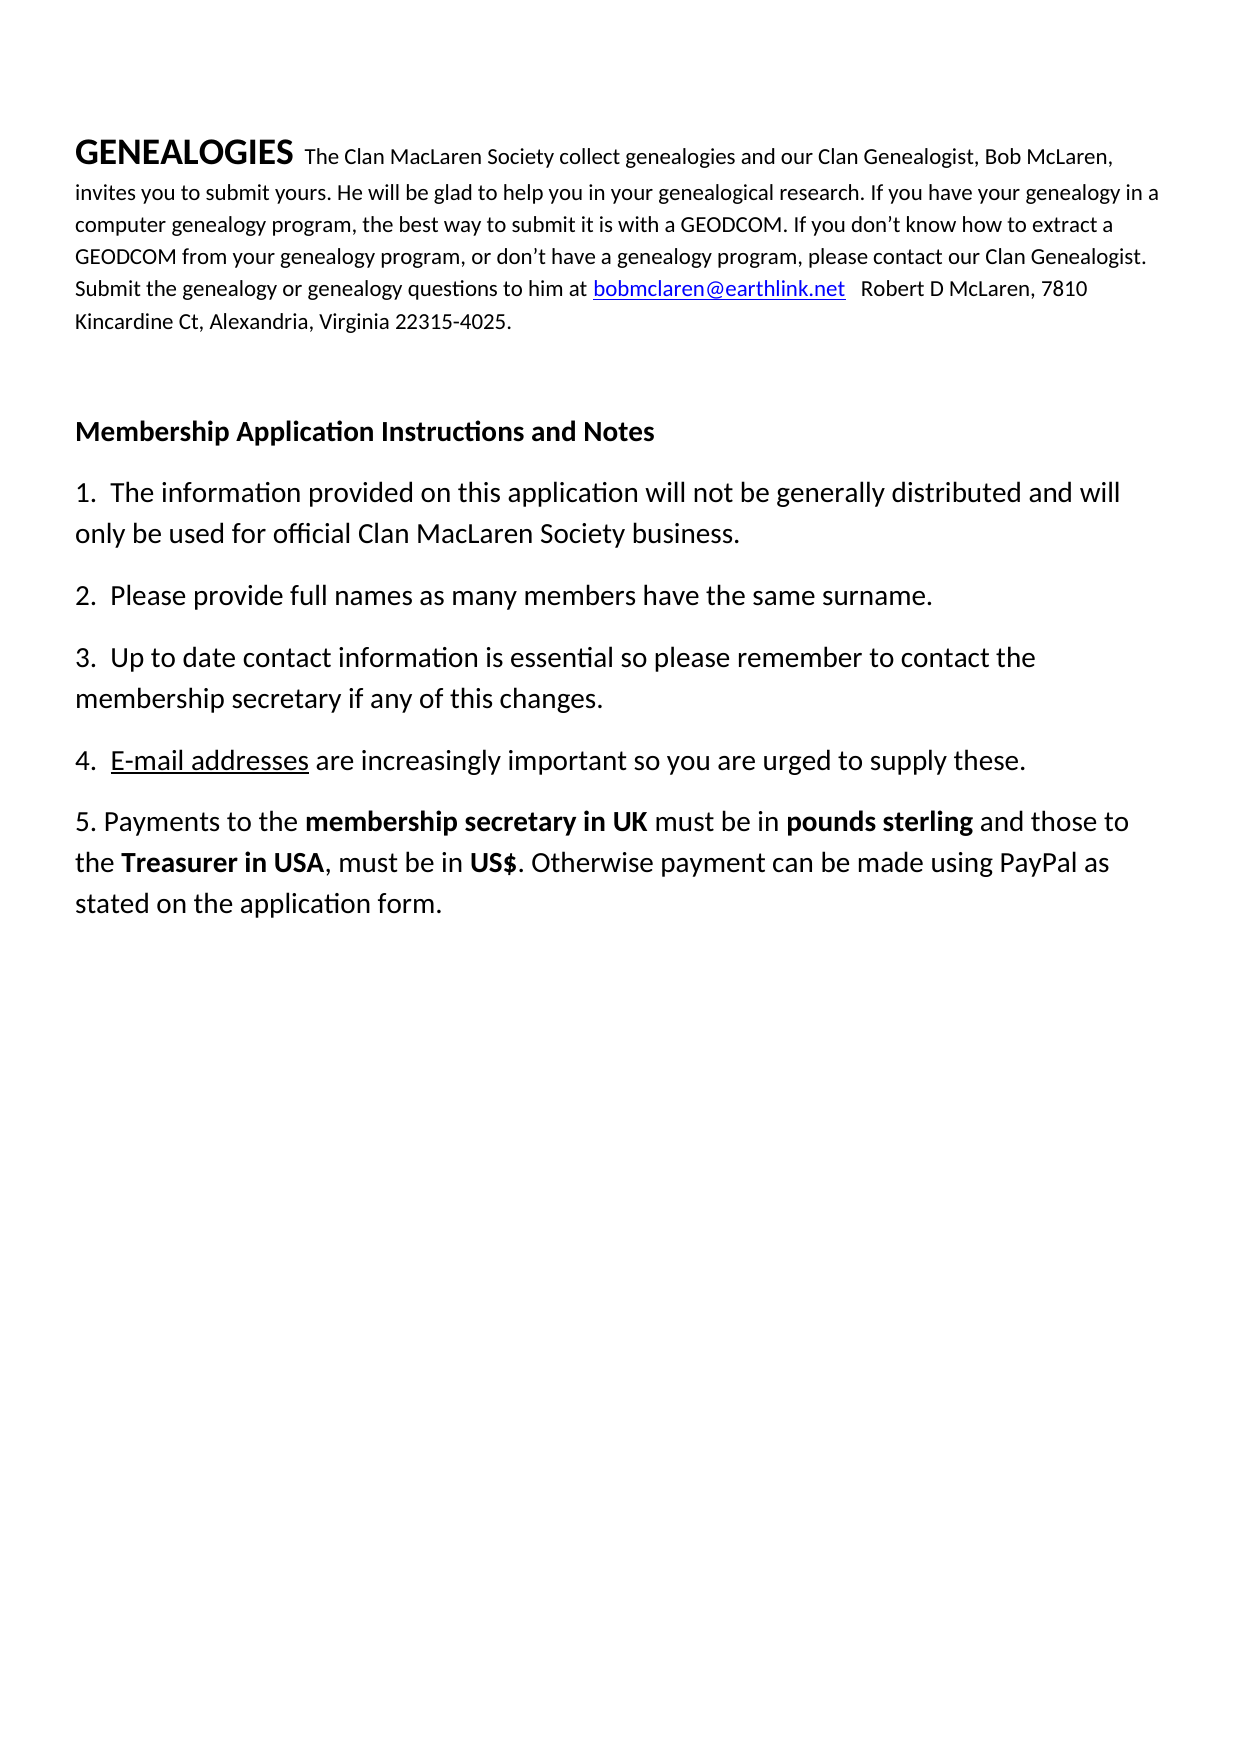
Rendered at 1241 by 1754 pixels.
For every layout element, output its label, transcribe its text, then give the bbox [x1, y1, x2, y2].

text 2. Please provide full names as many members have the same surname. [75, 577, 1165, 613]
text GENEALOGIES The Clan MacLaren Society collect genealogies and our Clan Genealogist, Bob McLaren, invites you to submit yours. He will be glad to help you in your genealogical research. If you have your genealogy in a computer genealogy program, the best way to submit it is with a GEODCOM. If you don’t know how to extract a GEODCOM from your genealogy program, or don’t have a genealogy program, please contact our Clan Genealogist. Submit the genealogy or genealogy questions to him at bobmclaren@earthlink.net Robert D McLaren, 7810 Kincardine Ct, Alexandria, Virginia 22315-4025. [75, 128, 1165, 335]
text 3. Up to date contact information is essential so please remember to contact the membership secretary if any of this changes. [75, 639, 1165, 716]
text 1. The information provided on this application will not be generally distributed and will only be used for official Clan MacLaren Society business. [75, 474, 1165, 551]
text 4. E-mail addresses are increasingly important so you are urged to supply these. [75, 742, 1165, 777]
text 5. Payments to the membership secretary in UK must be in pounds sterling and those to the Treasurer in USA, must be in US$. Otherwise payment can be made using PayPal as stated on the application form. [75, 803, 1165, 921]
text Membership Application Instructions and Notes [75, 413, 1165, 448]
